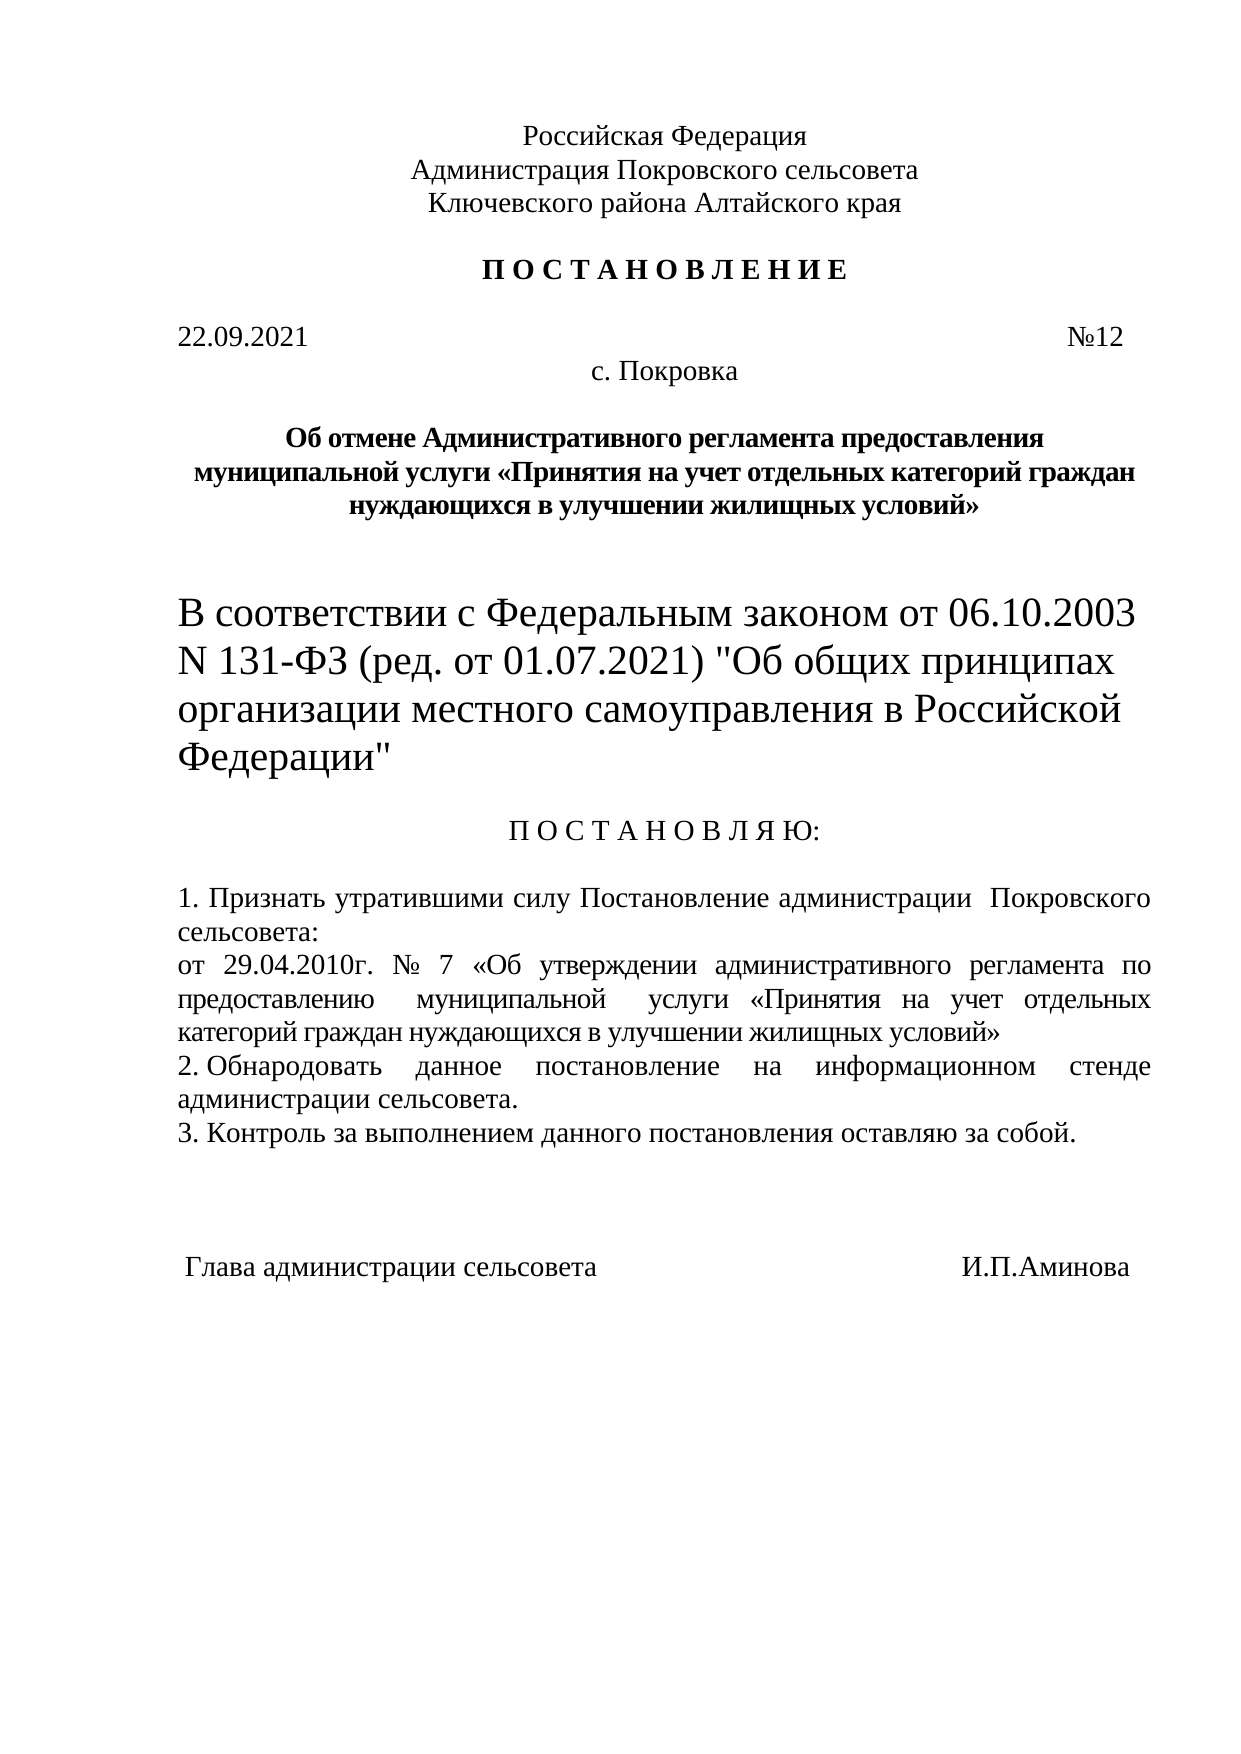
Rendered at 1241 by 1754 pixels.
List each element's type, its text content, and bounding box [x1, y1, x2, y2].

text Об отмене Административного регламента предоставления муниципальной услуги «Принятия на учет отдельных категорий граждан нуждающихся в улучшении жилищных условий» [177, 420, 1152, 521]
subtitle В соответствии с Федеральным законом от 06.10.2003 N 131-ФЗ (ред. от 01.07.2021) "Об общих принципах организации местного самоуправления в Российской Федерации" [177, 588, 1152, 779]
text от 29.04.2010г. № 7 «Об утверждении административного регламента по предоставлению муниципальной услуги «Принятия на учет отдельных категорий граждан нуждающихся в улучшении жилищных условий» [177, 947, 1152, 1048]
text Российская Федерация [177, 118, 1152, 152]
text Администрация Покровского сельсовета [177, 152, 1152, 185]
text Ключевского района Алтайского края [177, 185, 1152, 219]
text 3. Контроль за выполнением данного постановления оставляю за собой. [177, 1115, 1152, 1148]
text П О С Т А Н О В Л Я Ю: [177, 813, 1152, 847]
text Глава администрации сельсовета И.П.Аминова [177, 1249, 1152, 1283]
text 22.09.2021 №12 [177, 319, 1152, 353]
text П О С Т А Н О В Л Е Н И Е [177, 252, 1152, 286]
text 1. Признать утратившими силу Постановление администрации Покровского сельсовета: [177, 880, 1152, 947]
text 2. Обнародовать данное постановление на информационном стенде администрации сельсовета. [177, 1048, 1152, 1115]
text с. Покровка [177, 353, 1152, 387]
